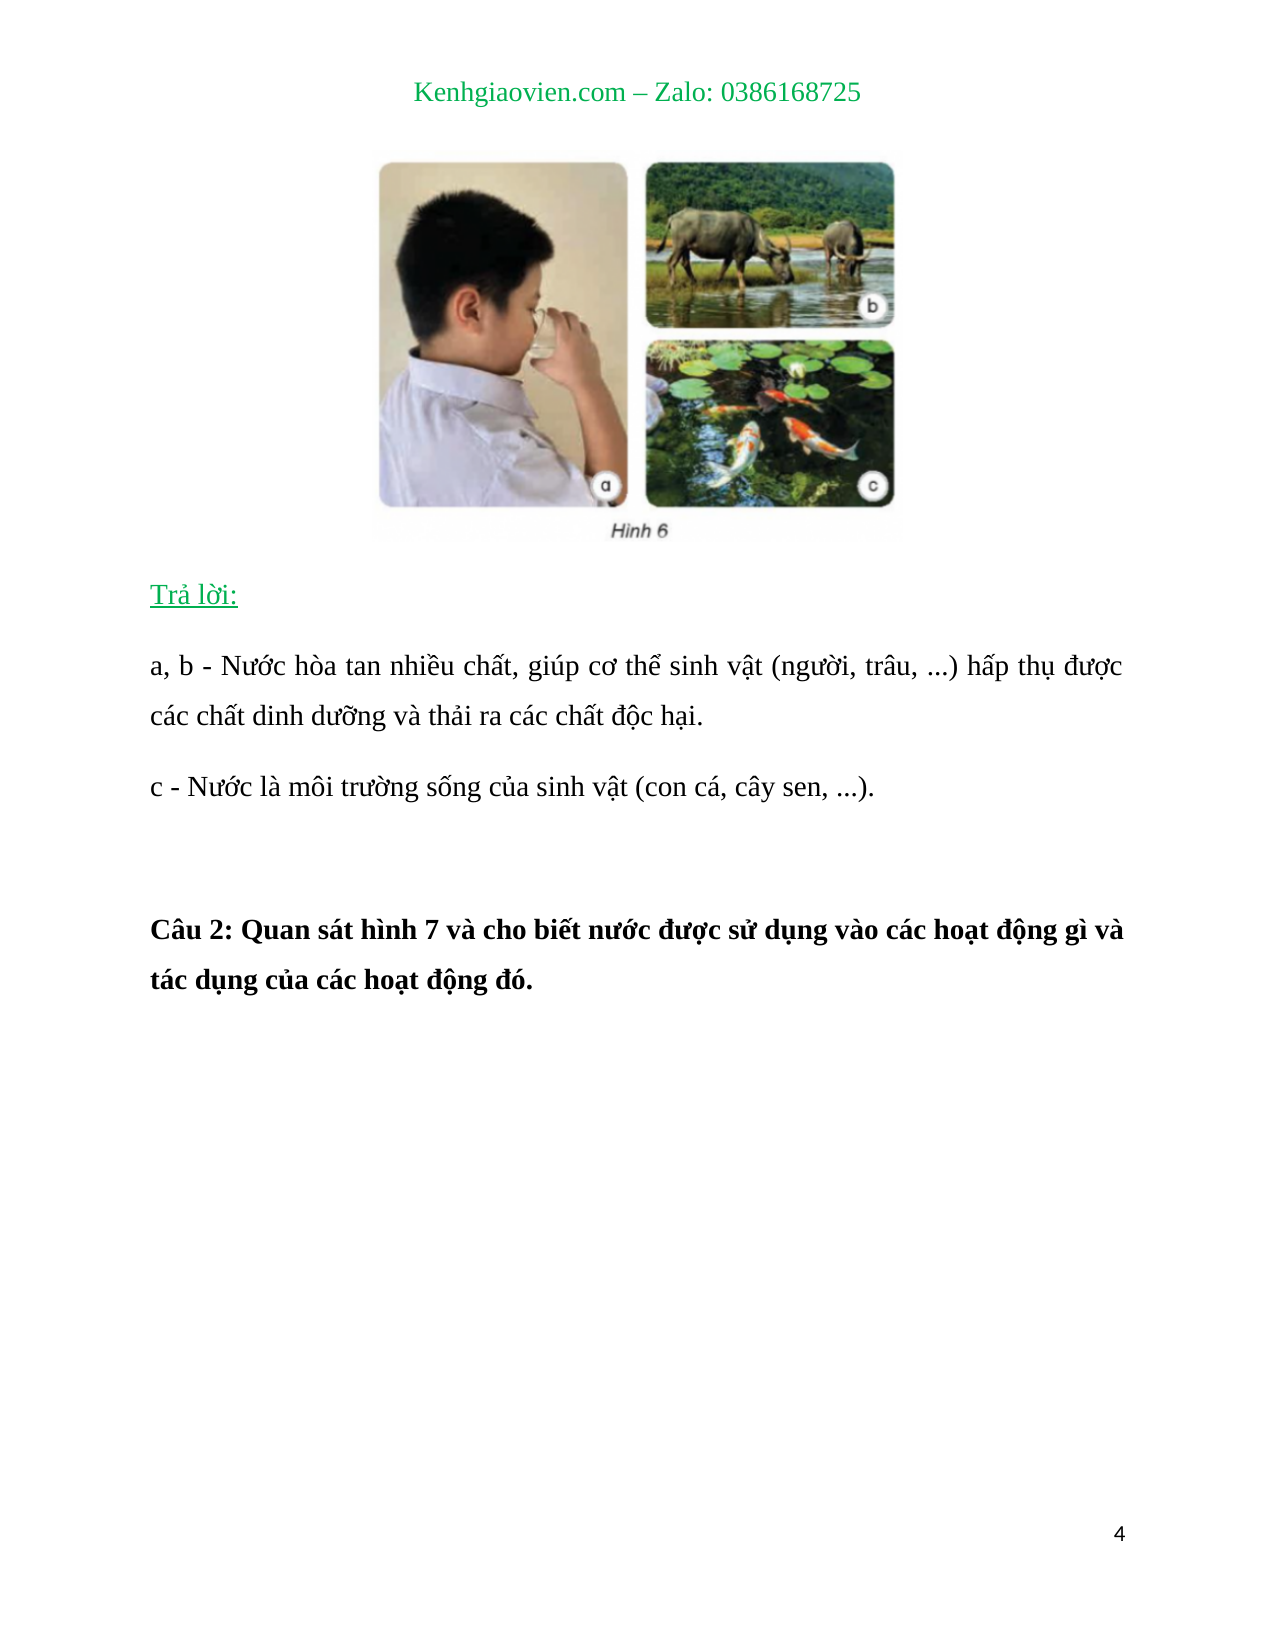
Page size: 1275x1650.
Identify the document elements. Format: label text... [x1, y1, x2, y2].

text c - Nước là môi trường sống của sinh vật (con cá, cây sen, ...). [150, 769, 1125, 803]
text a, b - Nước hòa tan nhiều chất, giúp cơ thể sinh vật (người, trâu, ...) hấp thụ được các chất dinh dưỡng và thải ra các chất độc hại. [150, 648, 1125, 732]
text Trả lời: [150, 577, 1125, 610]
text Câu 2: Quan sát hình 7 và cho biết nước được sử dụng vào các hoạt động gì và tác dụng của các hoạt động đó. [150, 912, 1125, 996]
picture [371, 150, 904, 542]
